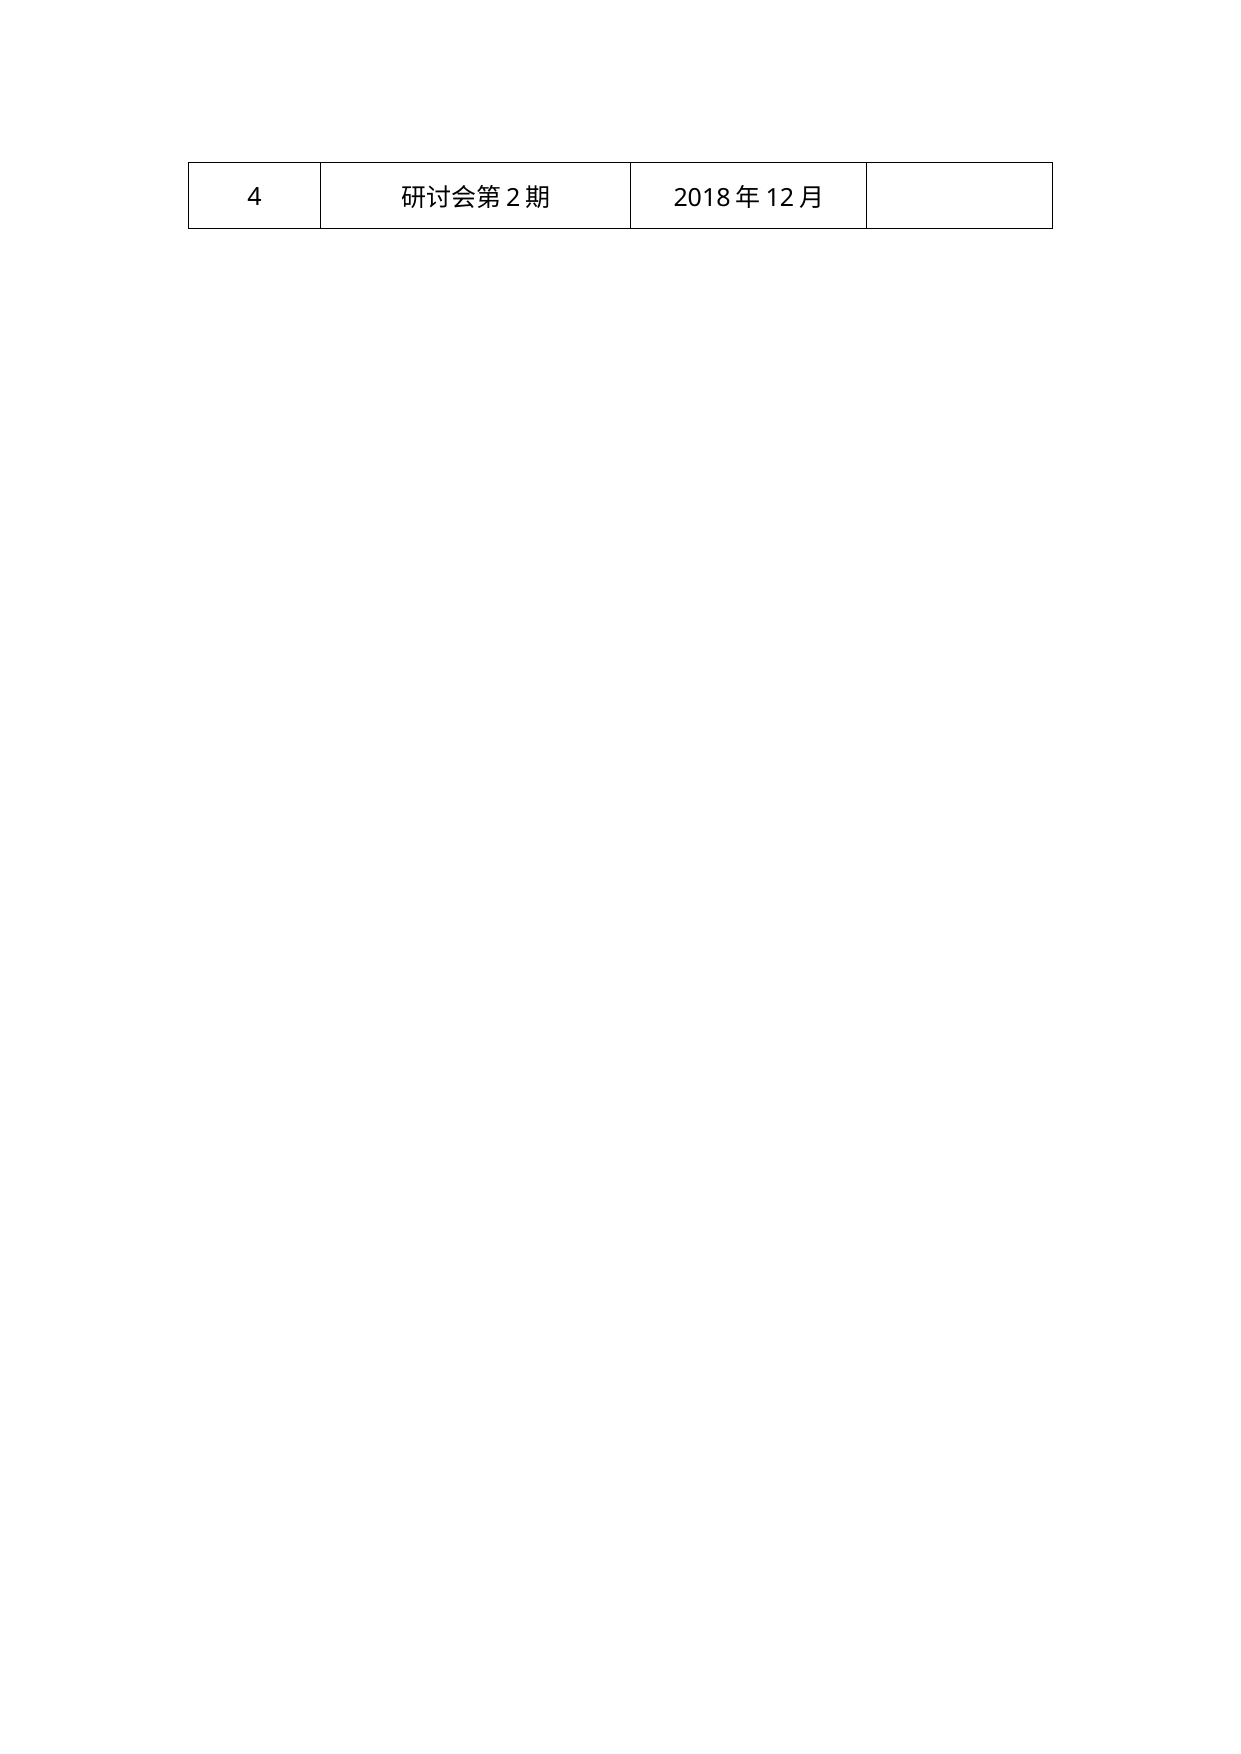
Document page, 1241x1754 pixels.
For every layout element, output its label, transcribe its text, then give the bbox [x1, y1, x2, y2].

table_cell 2018年12月 [631, 163, 866, 228]
table_cell [867, 163, 1052, 228]
table_cell 研讨会第2期 [321, 163, 630, 228]
table_cell 4 [189, 163, 320, 228]
